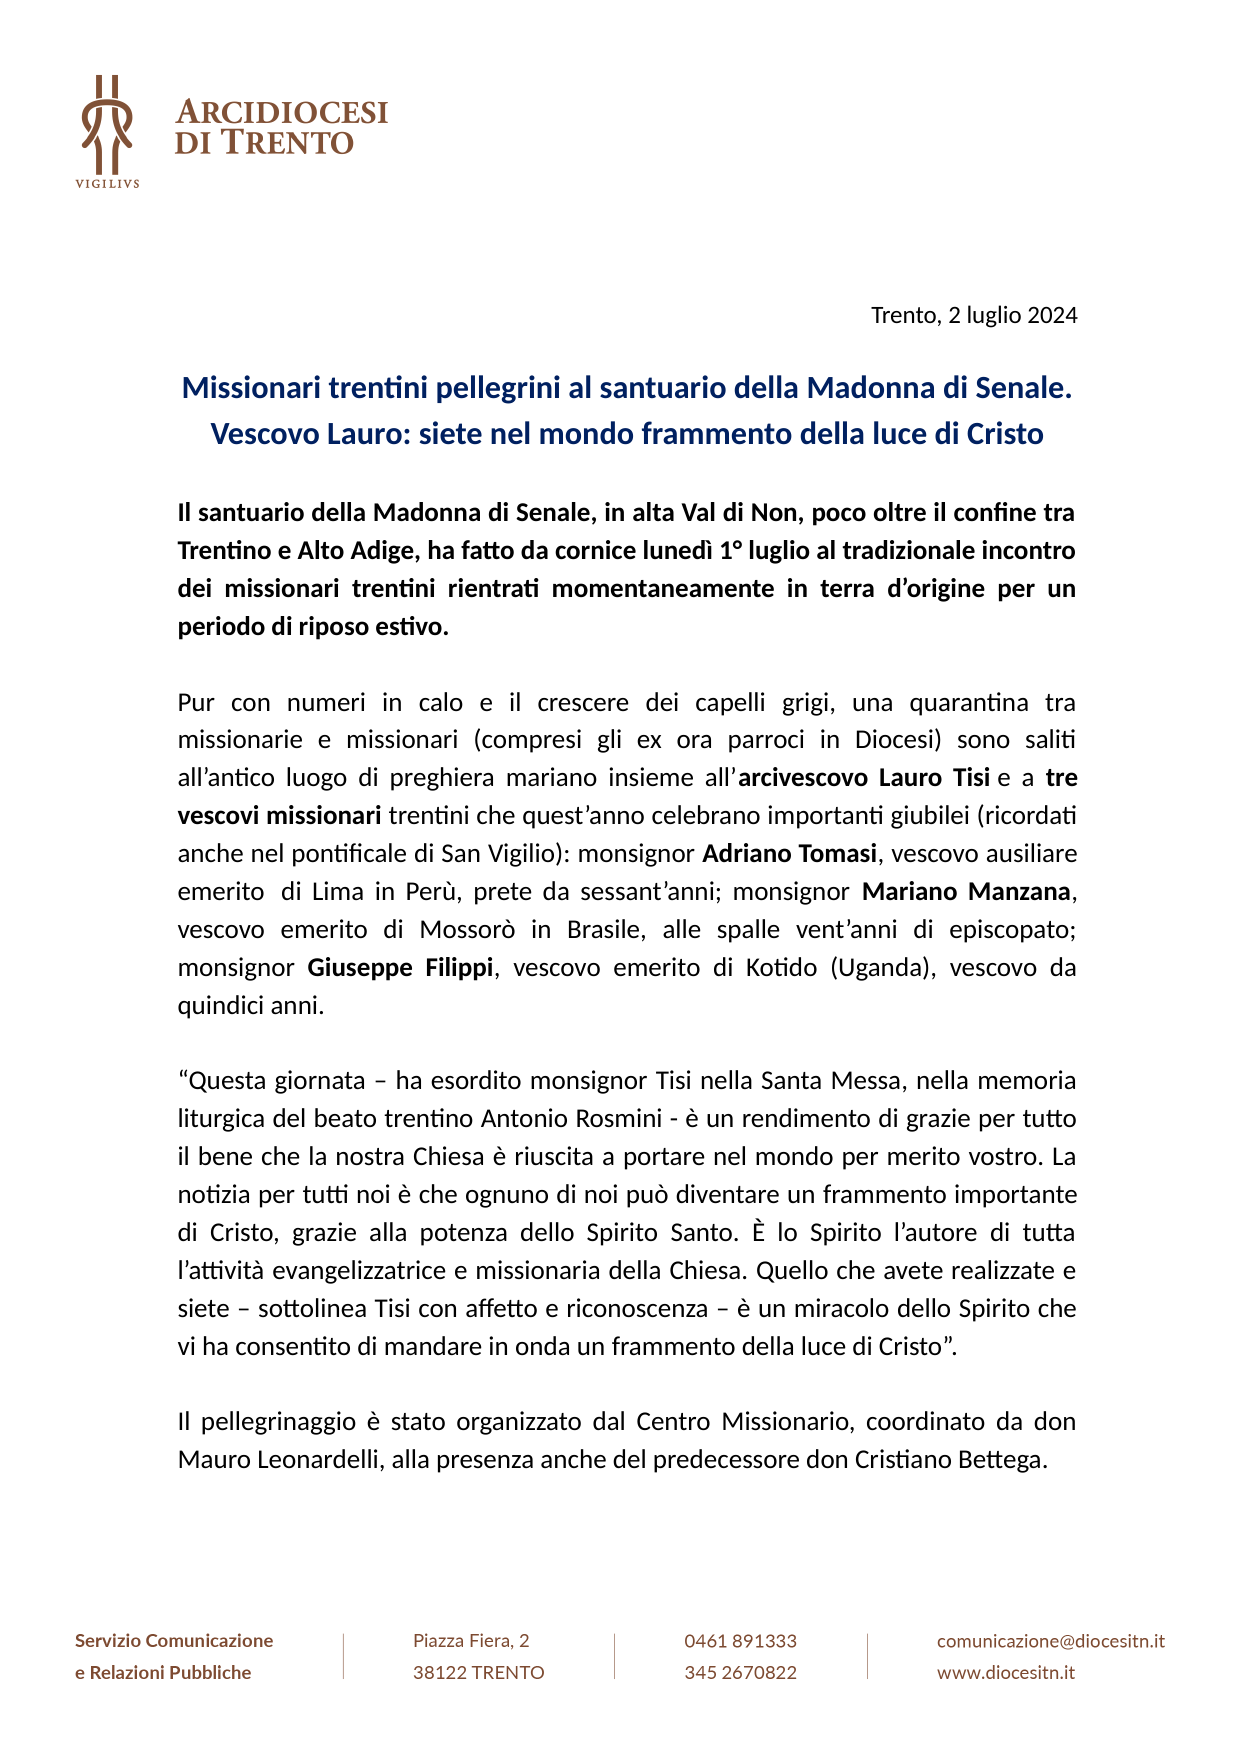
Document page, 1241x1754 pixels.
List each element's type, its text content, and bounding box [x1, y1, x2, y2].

text Missionari trentini pellegrini al santuario della Madonna di Senale. Vescovo Lauro: siete nel mondo frammento della luce di Cristo [177, 367, 1078, 452]
text Il santuario della Madonna di Senale, in alta Val di Non, poco oltre il confine tra Trentino e Alto Adige, ha fatto da cornice lunedì 1° luglio al tradizionale incontro dei missionari trentini rientrati momentaneamente in terra d’origine per un periodo di riposo estivo. [177, 496, 1078, 642]
picture [0, 1576, 1240, 1754]
text “Questa giornata – ha esordito monsignor Tisi nella Santa Messa, nella memoria liturgica del beato trentino Antonio Rosmini - è un rendimento di grazie per tutto il bene che la nostra Chiesa è riuscita a portare nel mondo per merito vostro. La notizia per tutti noi è che ognuno di noi può diventare un frammento importante di Cristo, grazie alla potenza dello Spirito Santo. È lo Spirito l’autore di tutta l’attività evangelizzatrice e missionaria della Chiesa. Quello che avete realizzate e siete – sottolinea Tisi con affetto e riconoscenza – è un miracolo dello Spirito che vi ha consentito di mandare in onda un frammento della luce di Cristo”. [177, 1063, 1078, 1362]
text Il pellegrinaggio è stato organizzato dal Centro Missionario, coordinato da don Mauro Leonardelli, alla presenza anche del predecessore don Cristiano Bettega. [177, 1404, 1078, 1475]
picture [0, 0, 1241, 207]
text Pur con numeri in calo e il crescere dei capelli grigi, una quarantina tra missionarie e missionari (compresi gli ex ora parroci in Diocesi) sono saliti all’antico luogo di preghiera mariano insieme all’arcivescovo Lauro Tisi e a tre vescovi missionari trentini che quest’anno celebrano importanti giubilei (ricordati anche nel pontificale di San Vigilio): monsignor Adriano Tomasi, vescovo ausiliare emerito di Lima in Perù, prete da sessant’anni; monsignor Mariano Manzana, vescovo emerito di Mossorò in Brasile, alle spalle vent’anni di episcopato; monsignor Giuseppe Filippi, vescovo emerito di Kotido (Uganda), vescovo da quindici anni. [177, 685, 1078, 1021]
text Trento, 2 luglio 2024 [177, 299, 1078, 330]
